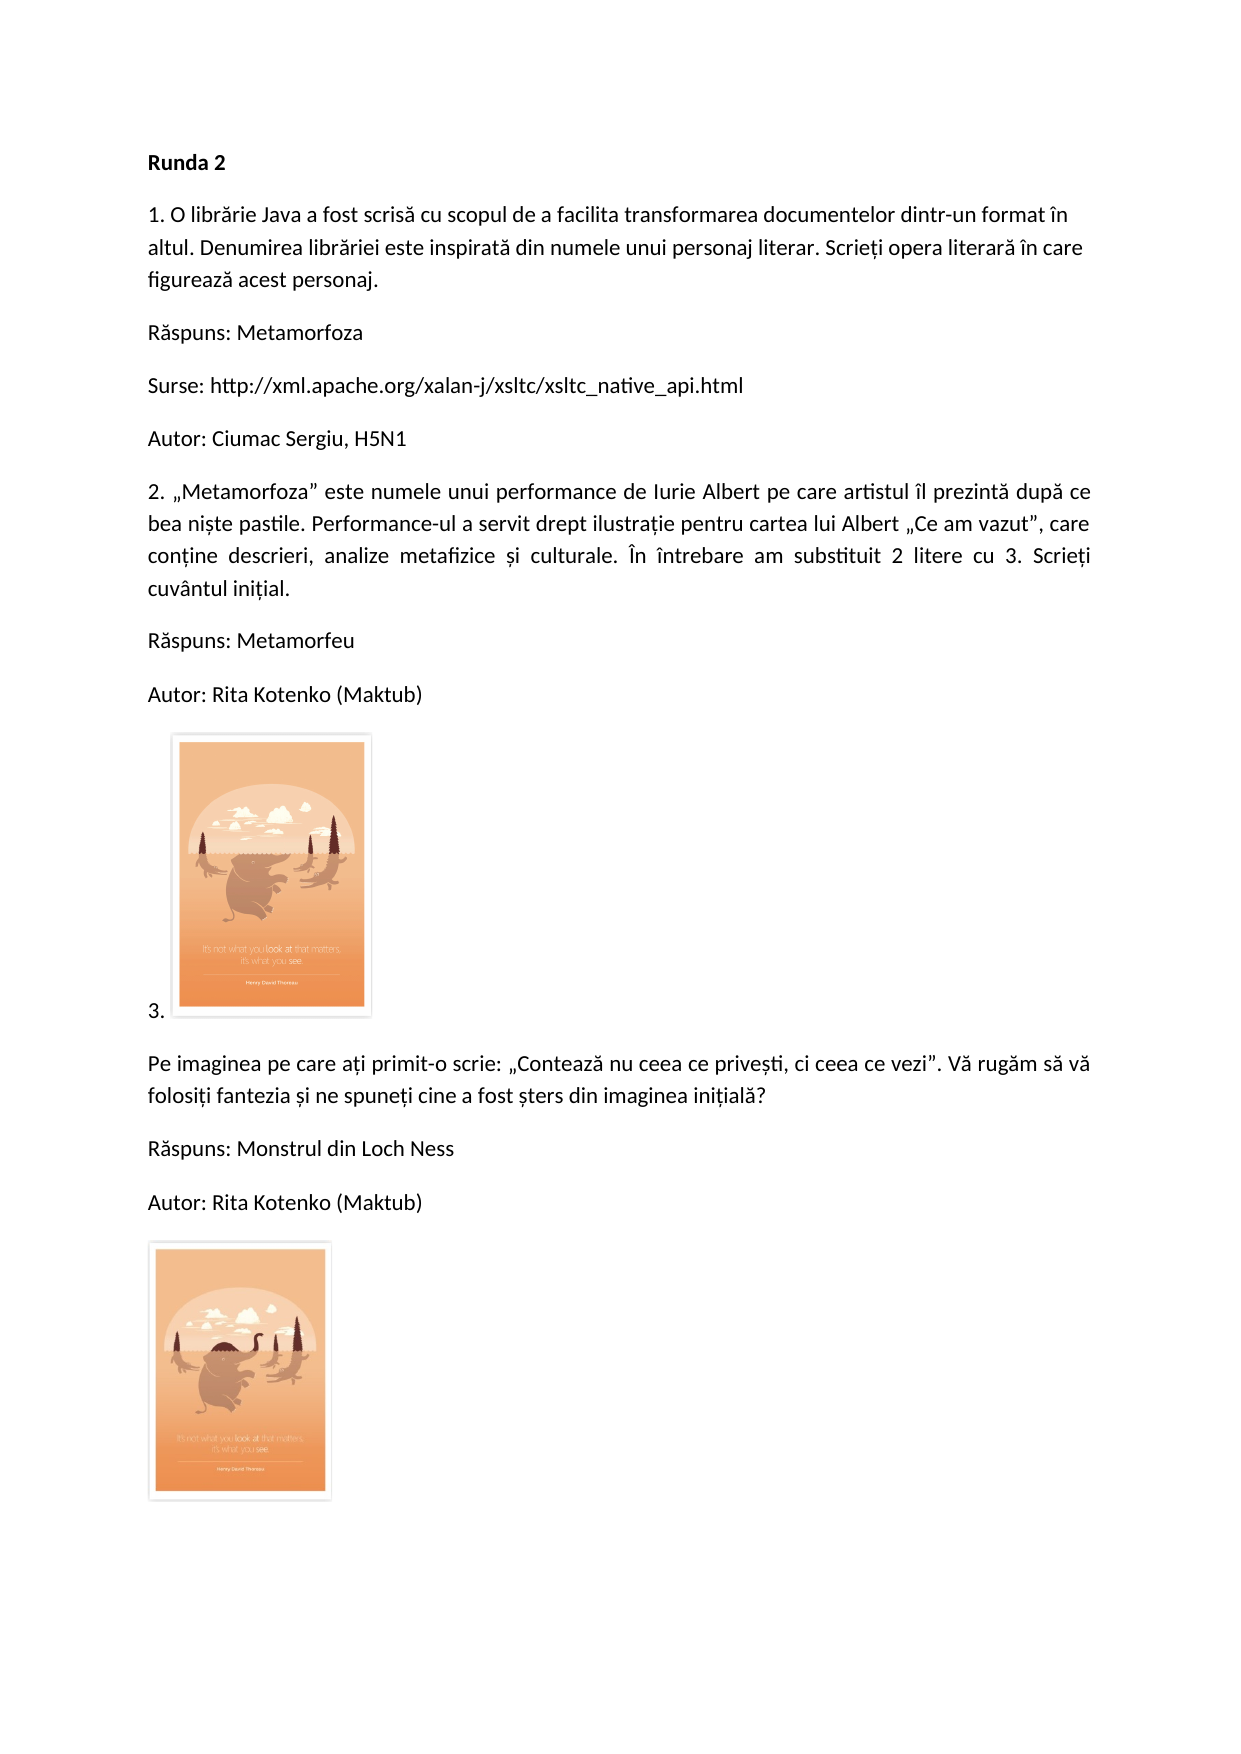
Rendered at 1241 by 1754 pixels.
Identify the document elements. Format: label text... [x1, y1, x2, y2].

text Răspuns: Monstrul din Loch Ness [148, 1134, 1093, 1163]
text Autor: Rita Kotenko (Maktub) [148, 680, 1093, 708]
text 1. O librărie Java a fost scrisă cu scopul de a facilita transformarea documentelor dintr-un format în altul. Denumirea librăriei este inspirată din numele unui personaj literar. Scrieți opera literară în care figurează acest personaj. [148, 201, 1093, 293]
text Autor: Ciumac Sergiu, H5N1 [148, 424, 1093, 452]
text 2. „Metamorfoza” este numele unui performance de Iurie Albert pe care artistul îl prezintă după ce bea niște pastile. Performance-ul a servit drept ilustrație pentru cartea lui Albert „Ce am vazut”, care conține descrieri, analize metafizice și culturale. În întrebare am substituit 2 litere cu 3. Scrieți cuvântul inițial. [148, 477, 1093, 602]
text Răspuns: Metamorfoza [148, 318, 1093, 346]
text Pe imaginea pe care ați primit-o scrie: „Contează nu ceea ce privești, ci ceea ce vezi”. Vă rugăm să vă folosiți fantezia și ne spuneți cine a fost șters din imaginea inițială? [148, 1049, 1093, 1109]
text 3. [148, 733, 1093, 1024]
text Surse: http://xml.apache.org/xalan-j/xsltc/xsltc_native_api.html [148, 371, 1093, 399]
text Runda 2 [148, 148, 1093, 176]
picture [170, 732, 373, 1019]
text Răspuns: Metamorfeu [148, 627, 1093, 655]
picture [147, 1240, 333, 1502]
text Autor: Rita Kotenko (Maktub) [148, 1188, 1093, 1216]
